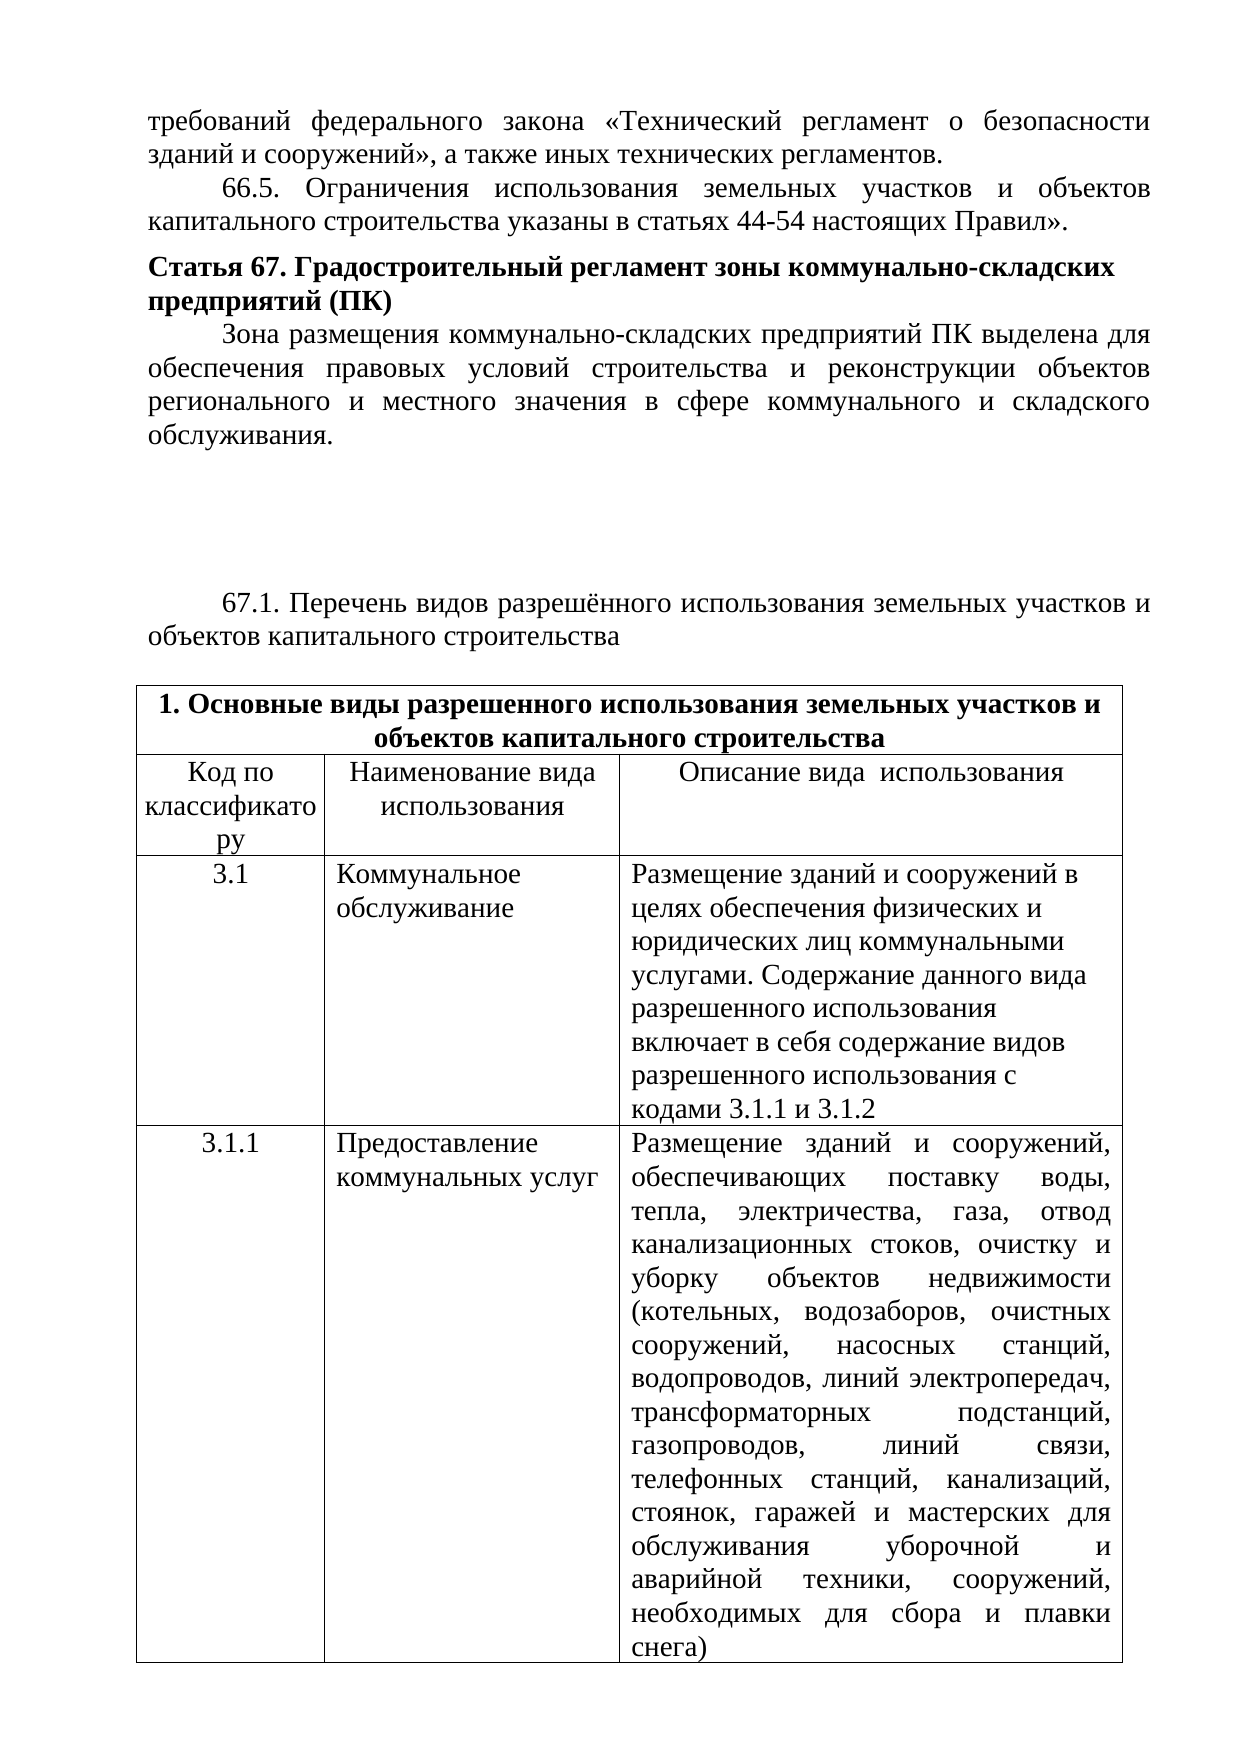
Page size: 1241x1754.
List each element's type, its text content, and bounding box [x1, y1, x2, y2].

table_cell 3.1.1 [137, 1126, 324, 1662]
table_cell Описание вида использования [620, 755, 1122, 855]
table_cell Предоставление коммунальных услуг [325, 1126, 619, 1662]
table_cell Код по классификатору [137, 755, 324, 855]
table_cell Размещение зданий и сооружений, обеспечивающих поставку воды, тепла, электричества, газа, отвод канализационных стоков, очистку и уборку объектов недвижимости (котельных, водозаборов, очистных сооружений, насосных станций, водопроводов, линий электропередач, трансформаторных подстанций, газопроводов, линий связи, телефонных станций, канализаций, стоянок, гаражей и мастерских для обслуживания уборочной и аварийной техники, сооружений, необходимых для сбора и плавки снега) [620, 1126, 1122, 1662]
table_cell 3.1 [137, 856, 324, 1124]
table_cell Коммунальное обслуживание [325, 856, 619, 1124]
text 66.5. Ограничения использования земельных участков и объектов капитального строительства указаны в статьях 44-54 настоящих Правил». [148, 170, 1152, 237]
table_cell Размещение зданий и сооружений в целях обеспечения физических и юридических лиц коммунальными услугами. Содержание данного вида разрешенного использования включает в себя содержание видов разрешенного использования с кодами 3.1.1 и 3.1.2 [620, 856, 1122, 1124]
text Зона размещения коммунально-складских предприятий ПК выделена для обеспечения правовых условий строительства и реконструкции объектов регионального и местного значения в сфере коммунального и складского обслуживания. [148, 316, 1152, 451]
table_header 1. Основные виды разрешенного использования земельных участков и объектов капитального строительства [137, 686, 1122, 753]
table_cell Наименование вида использования [325, 755, 619, 855]
text Статья 67. Градостроительный регламент зоны коммунально-складских предприятий (ПК) [148, 249, 1152, 316]
text 67.1. Перечень видов разрешённого использования земельных участков и объектов капитального строительства [148, 585, 1152, 652]
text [148, 103, 1152, 170]
